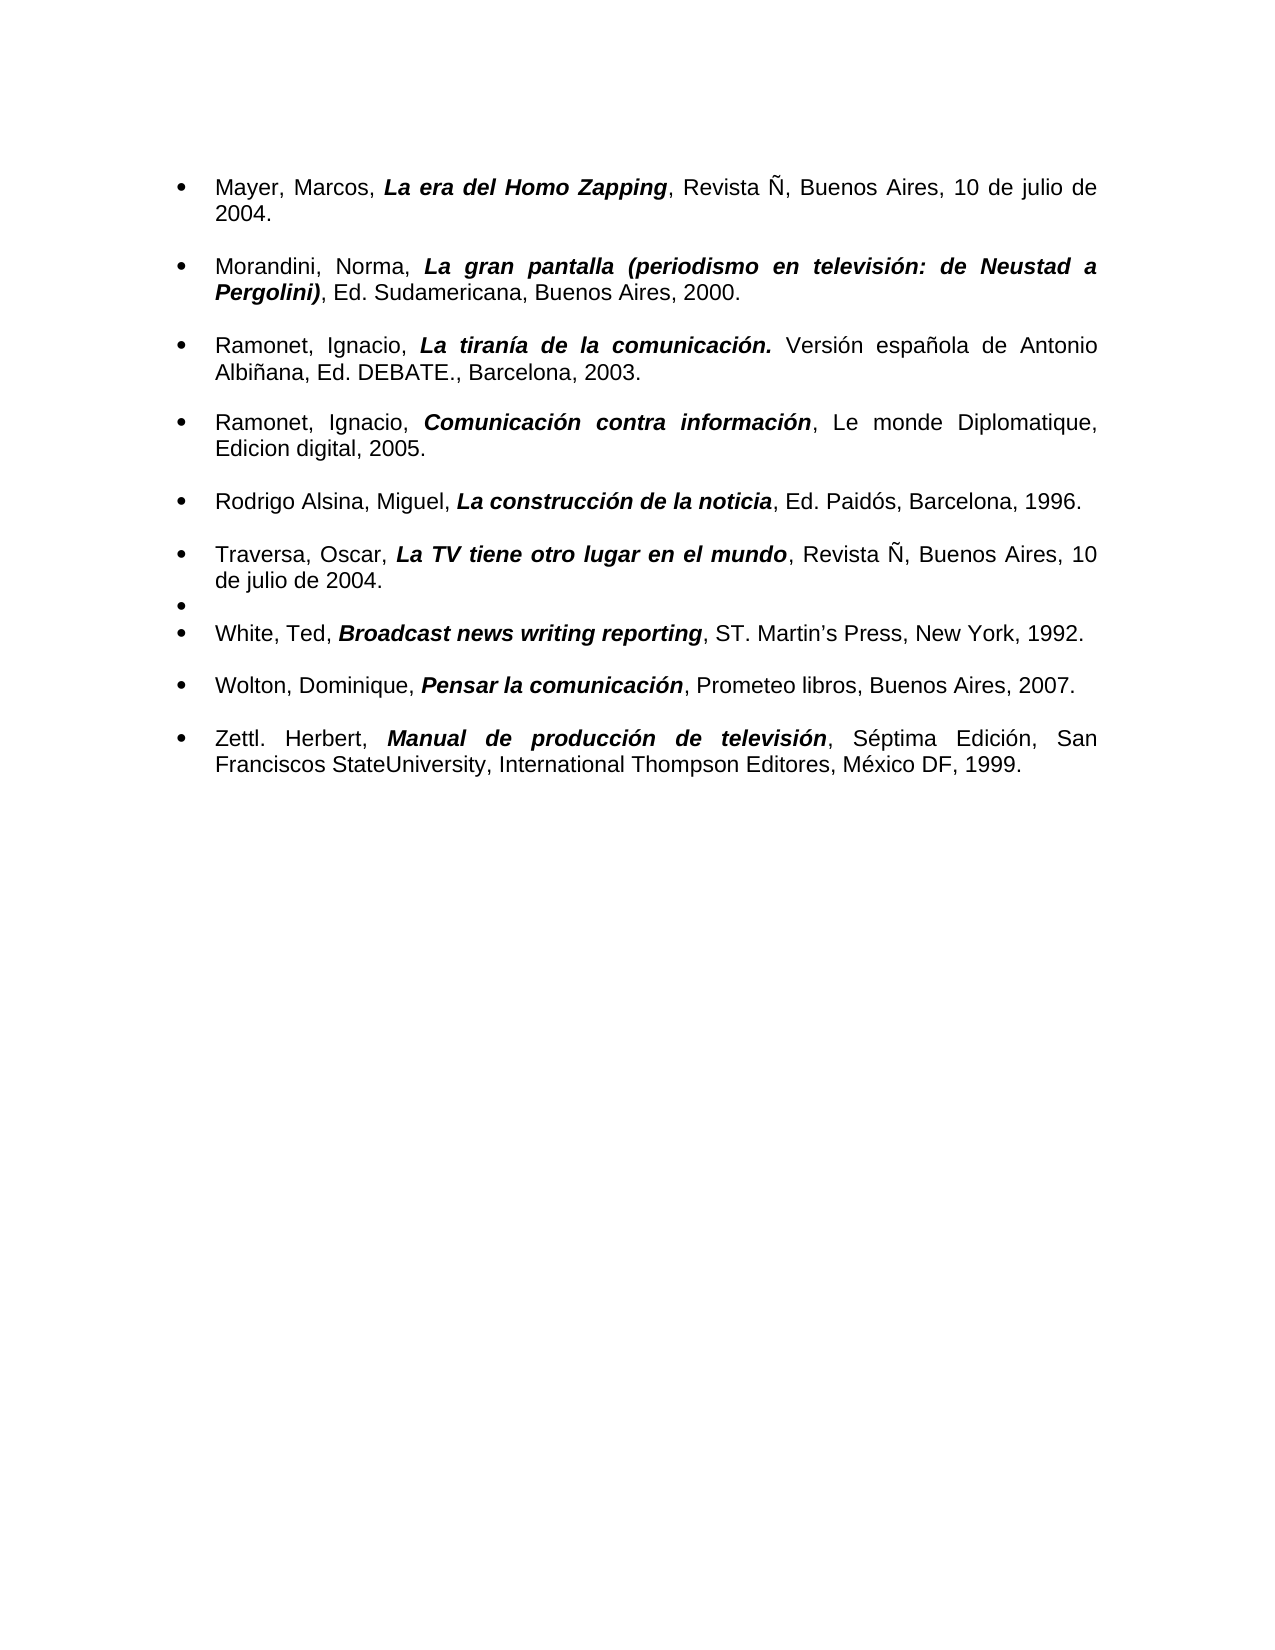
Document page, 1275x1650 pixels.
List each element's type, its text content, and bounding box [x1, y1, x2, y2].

list Ramonet, Ignacio, Comunicación contra información, Le monde Diplomatique, Edicion digital, 2005. [177, 409, 1098, 461]
subtitle Morandini, Norma, La gran pantalla (periodismo en televisión: de Neustad a Pergolini), Ed. Sudamericana, Buenos Aires, 2000. [177, 253, 1098, 306]
list Zettl. Herbert, Manual de producción de televisión, Séptima Edición, San Franciscos StateUniversity, International Thompson Editores, México DF, 1999. [177, 725, 1098, 778]
list Wolton, Dominique, Pensar la comunicación, Prometeo libros, Buenos Aires, 2007. [177, 672, 1098, 699]
list Ramonet, Ignacio, La tiranía de la comunicación. Versión española de Antonio Albiñana, Ed. DEBATE., Barcelona, 2003. [177, 332, 1098, 385]
list Rodrigo Alsina, Miguel, La construcción de la noticia, Ed. Paidós, Barcelona, 1996. [177, 488, 1098, 514]
list Mayer, Marcos, La era del Homo Zapping, Revista Ñ, Buenos Aires, 10 de julio de 2004. [177, 174, 1098, 227]
list Traversa, Oscar, tiene otro lugar en el mundo, Revista Ñ, Buenos Aires, 10 de julio de 2004. [177, 541, 1098, 593]
subtitle White, Ted, Broadcast news writing reporting, ST. Martin’s Press, , 1992. [177, 619, 1098, 646]
